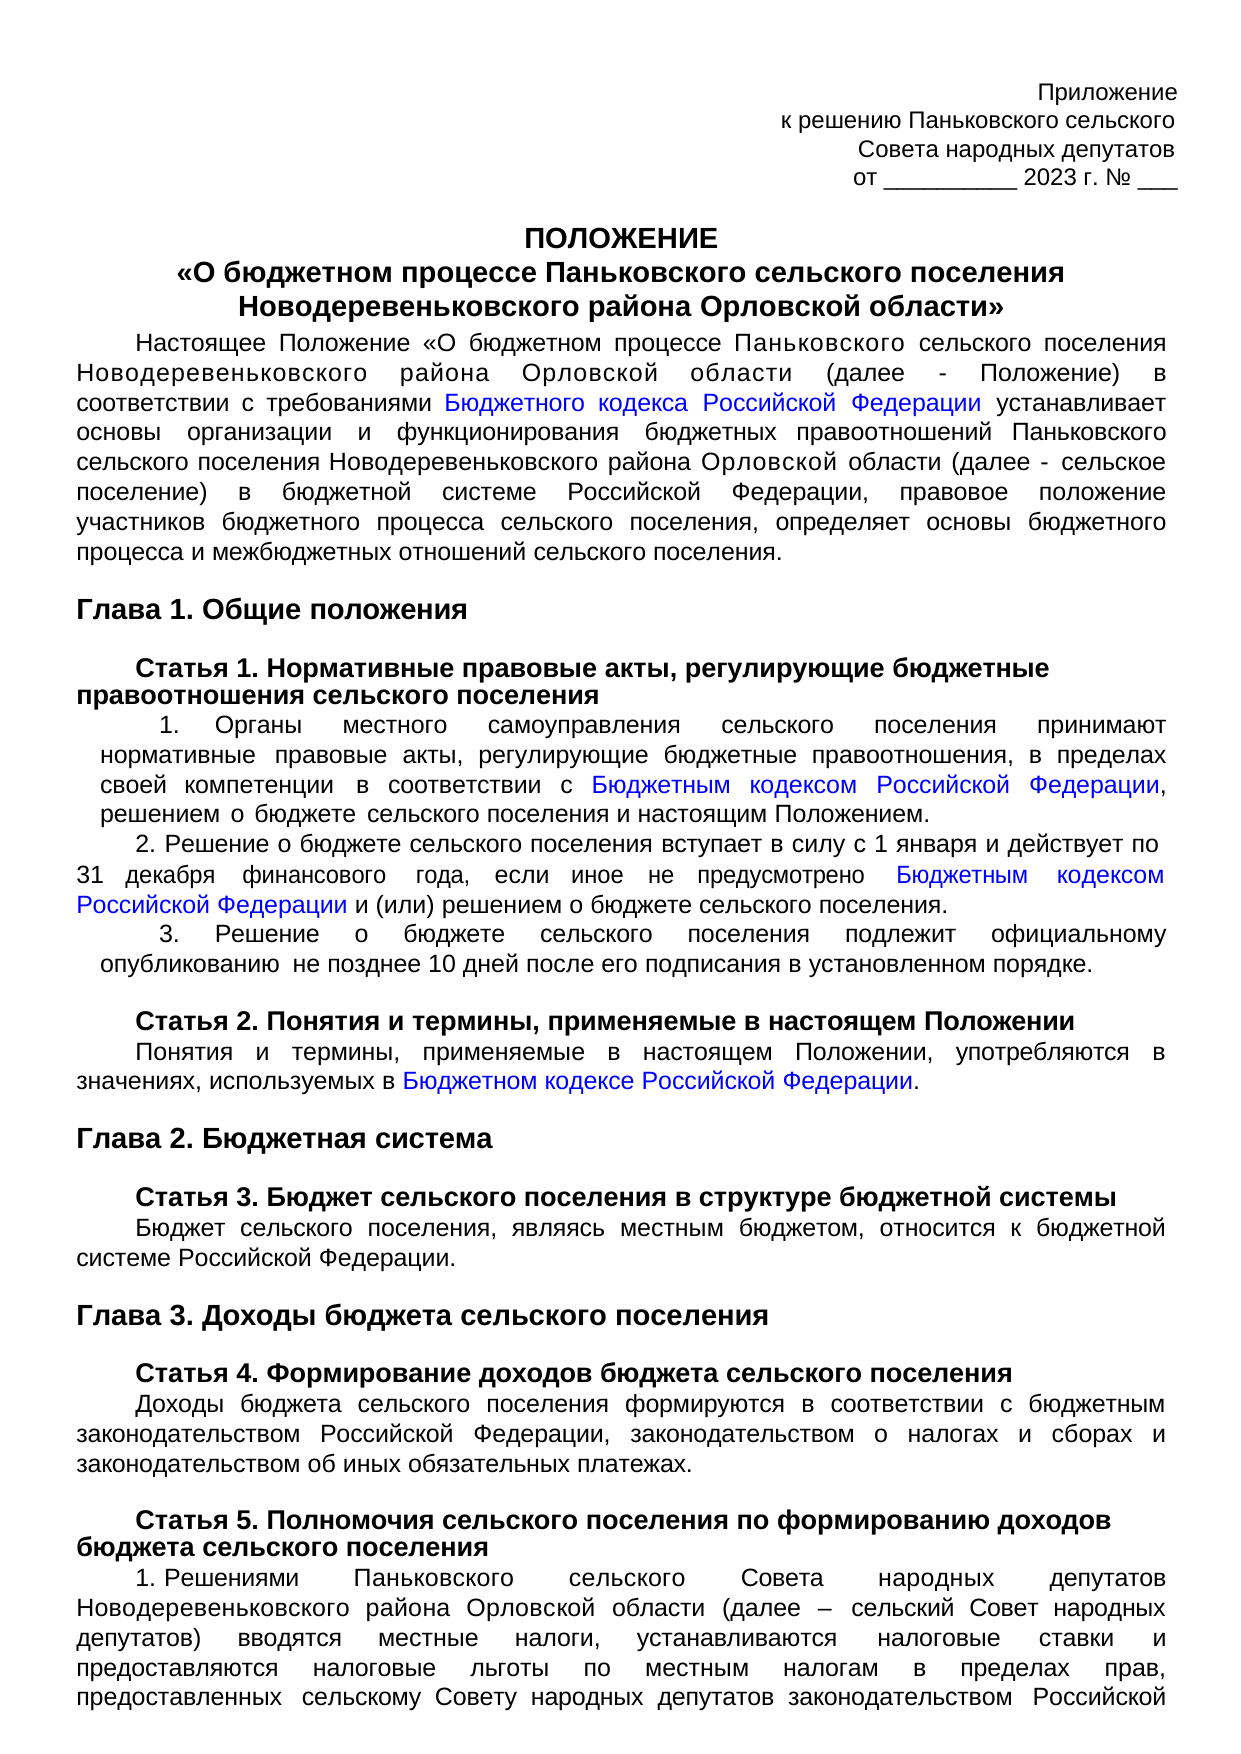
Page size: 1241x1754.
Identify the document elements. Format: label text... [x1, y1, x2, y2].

subtitle Статья 5. Полномочия сельского поселения по формированию доходов бюджета сельского поселения [76, 1508, 1166, 1562]
text Понятия и термины, применяемые в настоящем Положении, употребляются в значениях, используемых в Бюджетном кодексе Российской Федерации. [76, 1036, 1166, 1095]
subtitle Статья 4. Формирование доходов бюджета сельского поселения [135, 1358, 1178, 1389]
subtitle Глава 1. Общие положения [76, 592, 1178, 626]
text Совета народных депутатов [64, 135, 1178, 162]
text Бюджет сельского поселения, являясь местным бюджетом, относится к бюджетной системе Российской Федерации. [76, 1213, 1166, 1271]
subtitle Статья 3. Бюджет сельского поселения в структуре бюджетной системы [135, 1181, 1178, 1213]
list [76, 1563, 1166, 1711]
list Решение о бюджете сельского поселения вступает в силу с 1 января и действует по [135, 829, 1178, 858]
subtitle Статья 1. Нормативные правовые акты, регулирующие бюджетные правоотношения сельского поселения [76, 656, 1154, 709]
text Доходы бюджета сельского поселения формируются в соответствии с бюджетным законодательством Российской Федерации, законодательством о налогах и сборах и законодательством об иных обязательных платежах. [76, 1389, 1166, 1478]
text ПОЛОЖЕНИЕ [64, 221, 1178, 254]
text 31 декабря финансового года, если иное не предусмотрено Бюджетным кодексом Российской Федерации и (или) решением о бюджете сельского поселения. [76, 860, 1166, 918]
text Новодеревеньковского района Орловской области» [64, 289, 1178, 323]
subtitle Статья 2. Понятия и термины, применяемые в настоящем Положении [135, 1005, 1178, 1036]
text Приложение [64, 50, 1178, 106]
text «О бюджетном процессе Паньковского сельского поселения [64, 255, 1178, 288]
text к решению Паньковского сельского [64, 106, 1178, 134]
list Органы местного самоуправления сельского поселения принимают нормативные правовые акты, регулирующие бюджетные правоотношения, в пределах своей компетенции в соответствии с Бюджетным кодексом Российской Федерации, решением о бюджете сельского поселения и настоящим Положением. [100, 711, 1167, 828]
subtitle Глава 2. Бюджетная система [76, 1121, 1178, 1155]
text Настоящее Положение «О бюджетном процессе Паньковского сельского поселения Новодеревеньковского района Орловской области (далее - Положение) в соответствии с требованиями Бюджетного кодекса Российской Федерации устанавливает основы организации и функционирования бюджетных правоотношений Паньковского сельского поселения Новодеревеньковского района Орловской области (далее - сельское поселение) в бюджетной системе Российской Федерации, правовое положение участников бюджетного процесса сельского поселения, определяет основы бюджетного процесса и межбюджетных отношений сельского поселения. [76, 328, 1166, 566]
list Решение о бюджете сельского поселения подлежит официальному опубликованию не позднее 10 дней после его подписания в установленном порядке. [100, 919, 1166, 978]
subtitle Глава 3. Доходы бюджета сельского поселения [76, 1298, 1178, 1332]
text от __________ 2023 г. № ___ [64, 163, 1178, 191]
